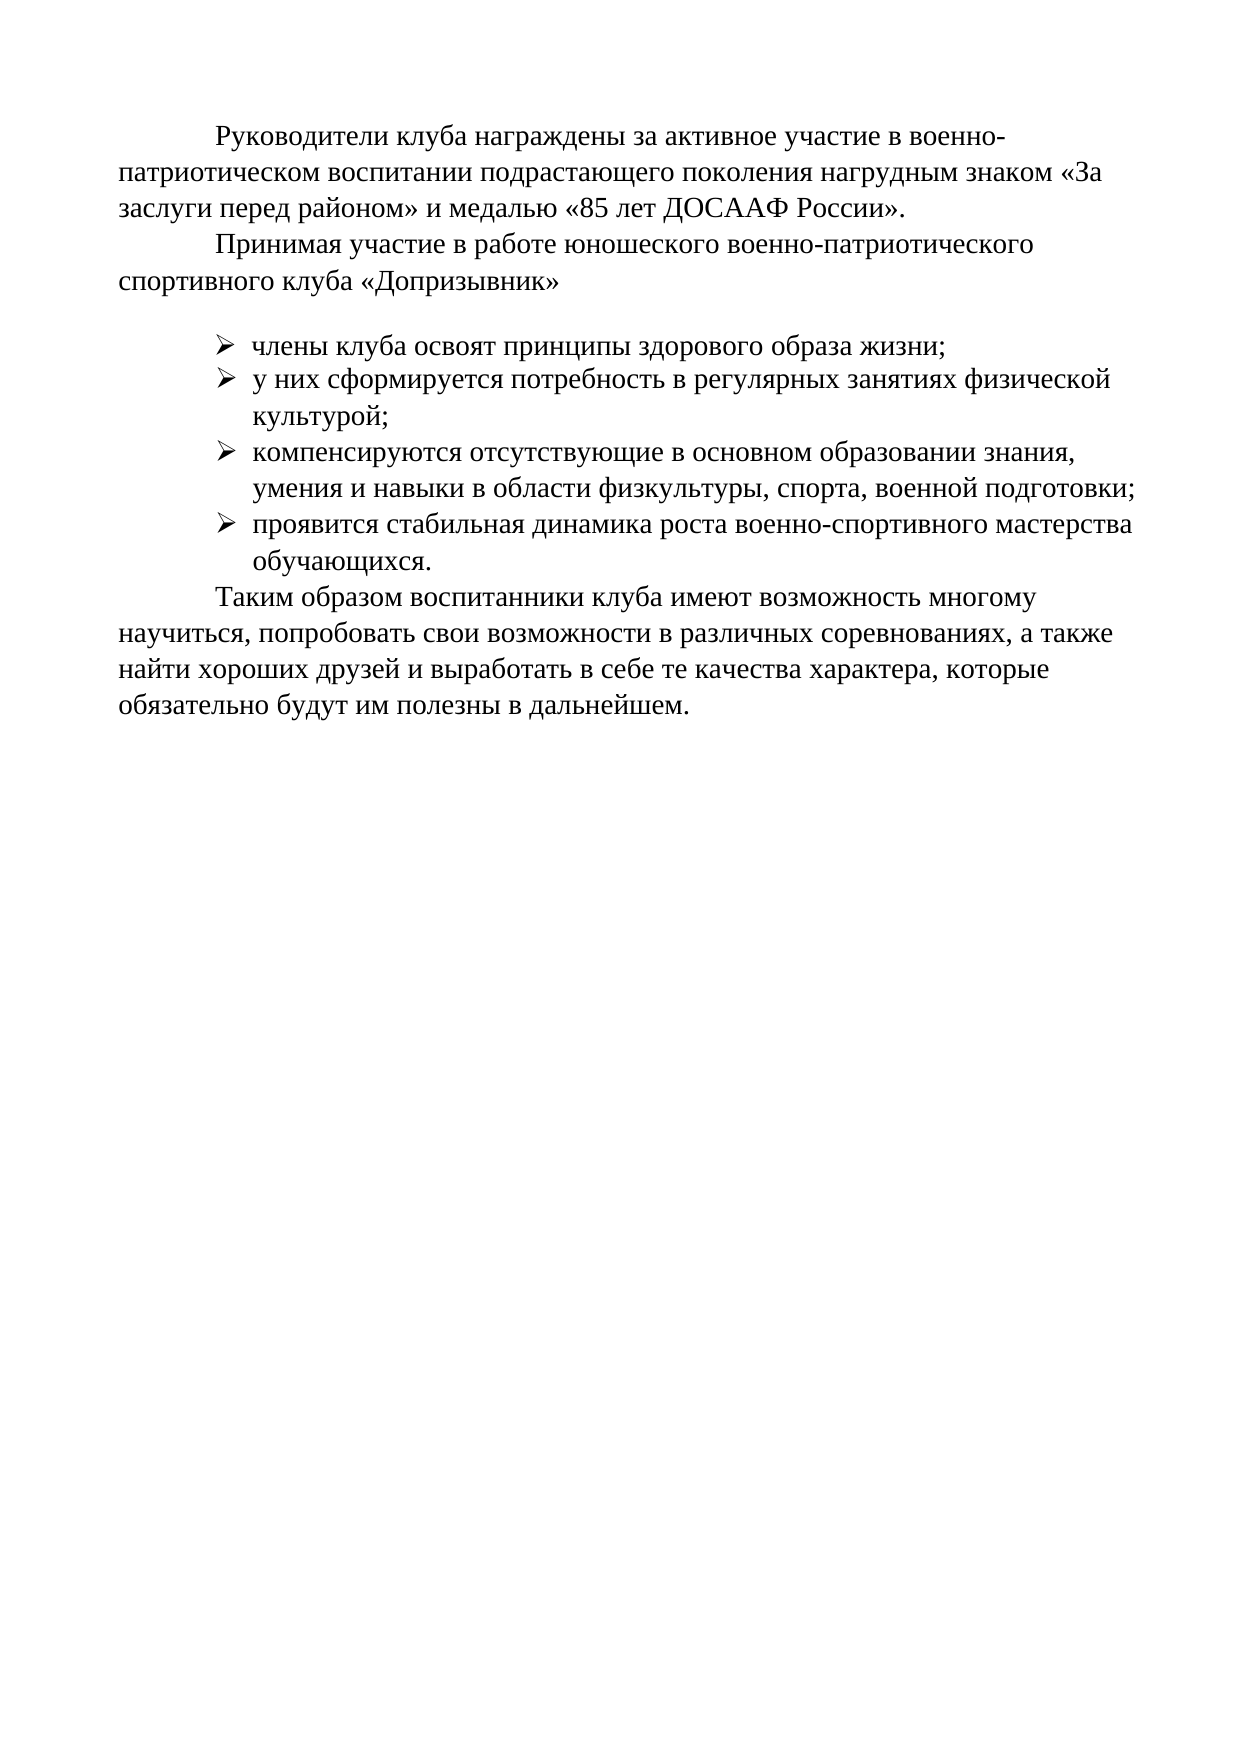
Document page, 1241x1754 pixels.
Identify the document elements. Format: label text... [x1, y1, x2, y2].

text Принимая участие в работе юношеского военно-патриотического спортивного клуба «Допризывник» [118, 227, 1152, 296]
list члены клуба освоят принципы здорового образа жизни; [213, 328, 1152, 362]
list у них сформируется потребность в регулярных занятиях физической культурой; [215, 362, 1152, 431]
text Руководители клуба награждены за активное участие в военно-патриотическом воспитании подрастающего поколения нагрудным знаком «За заслуги перед районом» и медалью «85 лет ДОСААФ России». [118, 118, 1152, 224]
list проявится стабильная динамика роста военно-спортивного мастерства обучающихся. [215, 506, 1152, 576]
list компенсируются отсутствующие в основном образовании знания, умения и навыки в области физкультуры, спорта, военной подготовки; [215, 434, 1152, 504]
text Таким образом воспитанники клуба имеют возможность многому научиться, попробовать свои возможности в различных соревнованиях, а также найти хороших друзей и выработать в себе те качества характера, которые обязательно будут им полезны в дальнейшем. [118, 579, 1152, 721]
